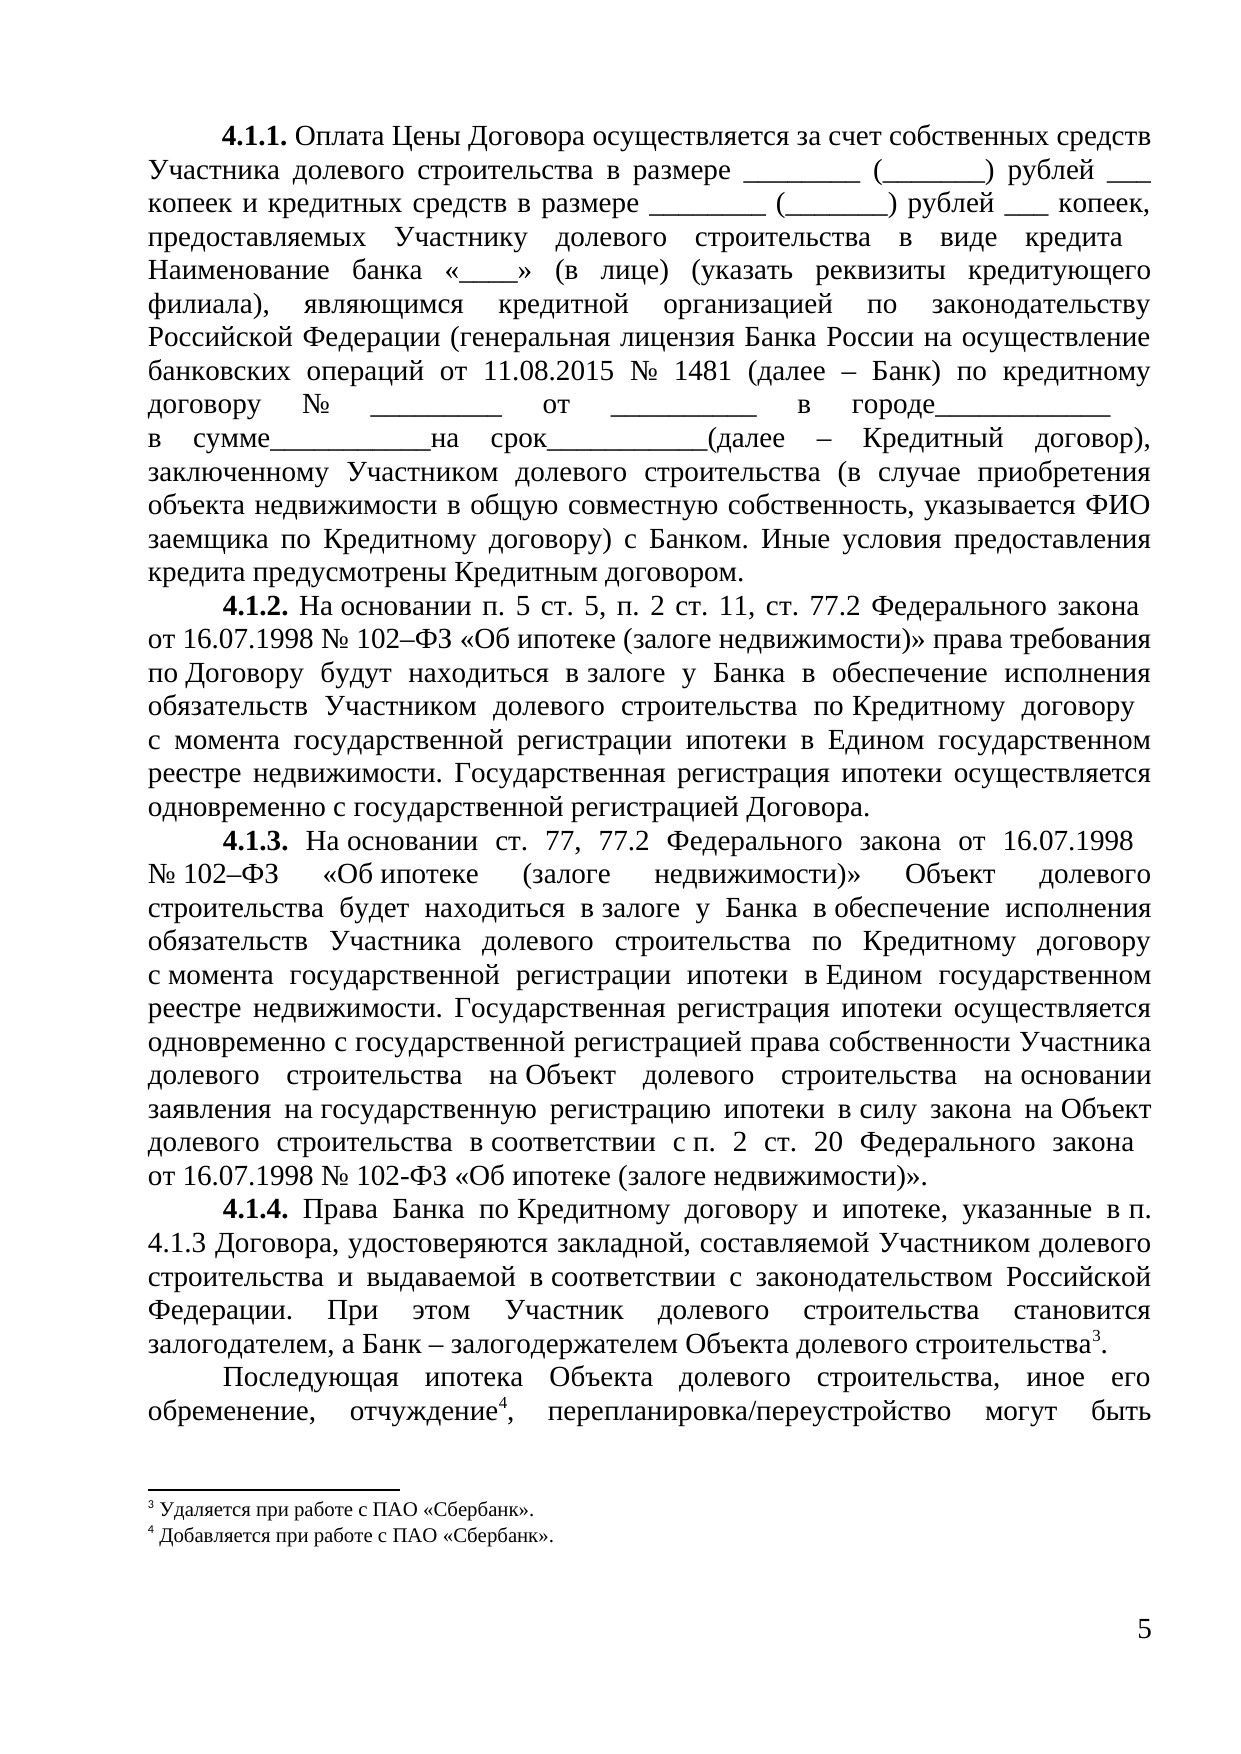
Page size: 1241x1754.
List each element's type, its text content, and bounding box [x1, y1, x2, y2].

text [148, 1359, 1152, 1426]
text 4.1.2. На основании п. 5 ст. 5, п. 2 ст. 11, ст. 77.2 Федерального закона от 16.07.1998 № 102–ФЗ «Об ипотеке (залоге недвижимости)» права требования по Договору будут находиться в залоге у Банка в обеспечение исполнения обязательств Участником долевого строительства по Кредитному договору с момента государственной регистрации ипотеки в Едином государственном реестре недвижимости. Государственная регистрация ипотеки осуществляется одновременно с государственной регистрацией Договора. [148, 588, 1152, 823]
text 4.1.3. На основании ст. 77, 77.2 Федерального закона от 16.07.1998 № 102–ФЗ «Об ипотеке (залоге недвижимости)» Объект долевого строительства будет находиться в залоге у Банка в обеспечение исполнения обязательств Участника долевого строительства по Кредитному договору с момента государственной регистрации ипотеки в Едином государственном реестре недвижимости. Государственная регистрация ипотеки осуществляется одновременно с государственной регистрацией права собственности Участника долевого строительства на Объект долевого строительства на основании заявления на государственную регистрацию ипотеки в силу закона на Объект долевого строительства в соответствии с п. 2 ст. 20 Федерального закона от 16.07.1998 № 102-ФЗ «Об ипотеке (залоге недвижимости)». [148, 823, 1152, 1192]
text 4.1.1. Оплата Цены Договора осуществляется за счет собственных средств Участника долевого строительства в размере ________ (_______) рублей ___ копеек и кредитных средств в размере ________ (_______) рублей ___ копеек, предоставляемых Участнику долевого строительства в виде кредита Наименование банка «____» (в лице) (указать реквизиты кредитующего филиала), являющимся кредитной организацией по законодательству Российской Федерации (генеральная лицензия Банка России на осуществление банковских операций от 11.08.2015 № 1481 (далее – Банк) по кредитному договору № _________ от __________ в городе____________ в сумме___________на срок___________(далее – Кредитный договор), заключенному Участником долевого строительства (в случае приобретения объекта недвижимости в общую совместную собственность, указывается ФИО заемщика по Кредитному договору) с Банком. Иные условия предоставления кредита предусмотрены Кредитным договором. [148, 118, 1152, 588]
text 4.1.4. Права Банка по Кредитному договору и ипотеке, указанные в п. 4.1.3 Договора, удостоверяются закладной, составляемой Участником долевого строительства и выдаваемой в соответствии с законодательством Российской Федерации. При этом Участник долевого строительства становится залогодателем, а Банк – залогодержателем Объекта долевого строительства. [148, 1192, 1152, 1359]
